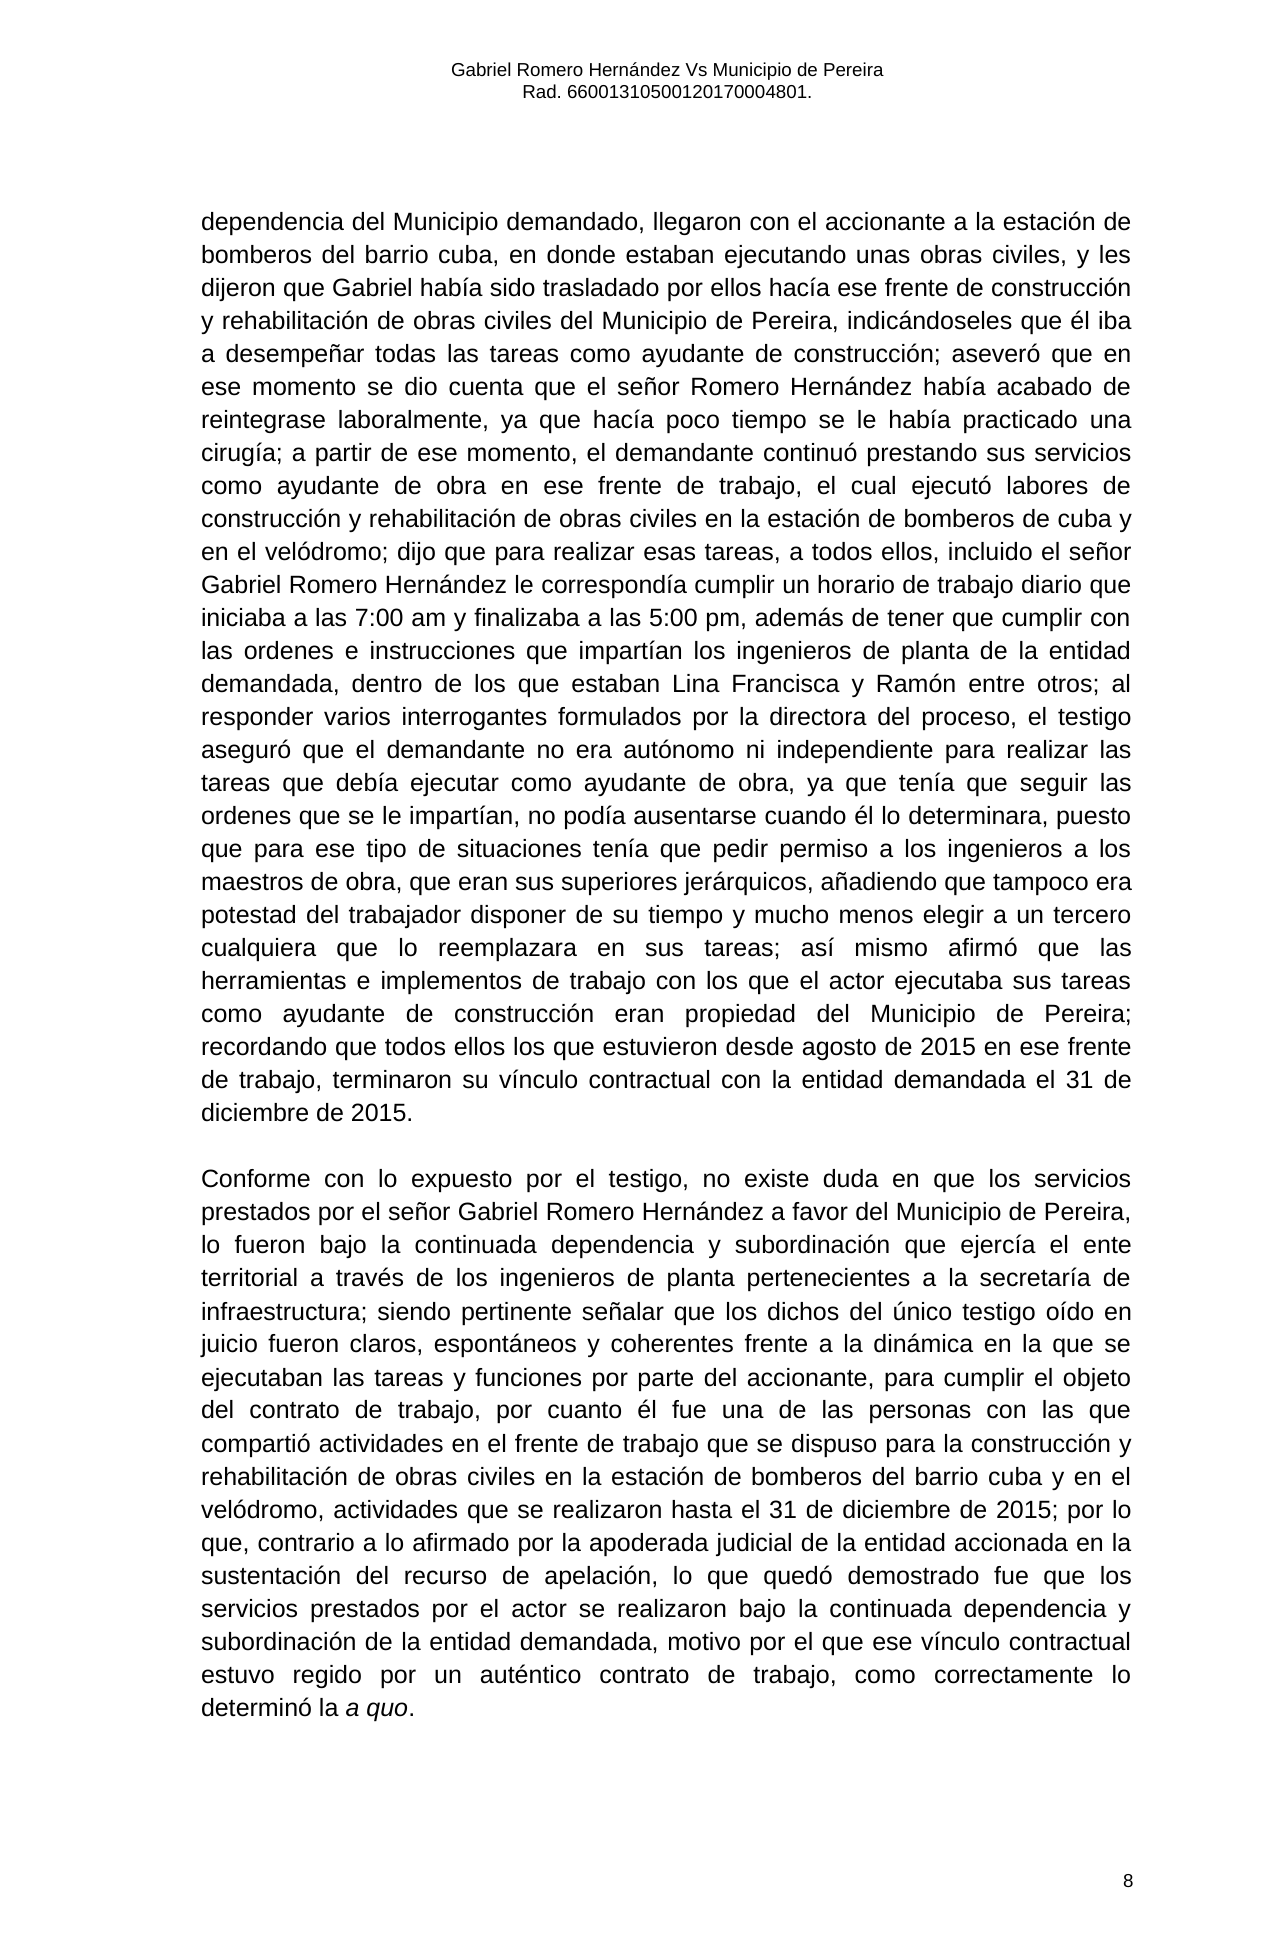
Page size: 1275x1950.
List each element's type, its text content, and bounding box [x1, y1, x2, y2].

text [201, 207, 1133, 1127]
text Conforme con lo expuesto por el testigo, no existe duda en que los servicios prestados por el señor Gabriel Romero Hernández a favor del Municipio de Pereira, lo fueron bajo la continuada dependencia y subordinación que ejercía el ente territorial a través de los ingenieros de planta pertenecientes a la secretaría de infraestructura; siendo pertinente señalar que los dichos del único testigo oído en juicio fueron claros, espontáneos y coherentes frente a la dinámica en la que se ejecutaban las tareas y funciones por parte del accionante, para cumplir el objeto del contrato de trabajo, por cuanto él fue una de las personas con las que compartió actividades en el frente de trabajo que se dispuso para la construcción y rehabilitación de obras civiles en la estación de bomberos del barrio cuba y en el velódromo, actividades que se realizaron hasta el 31 de diciembre de 2015; por lo que, contrario a lo afirmado por la apoderada judicial de la entidad accionada en la sustentación del recurso de apelación, lo que quedó demostrado fue que los servicios prestados por el actor se realizaron bajo la continuada dependencia y subordinación de la entidad demandada, motivo por el que ese vínculo contractual estuvo regido por un auténtico contrato de trabajo, como correctamente lo determinó la a quo. [201, 1164, 1133, 1721]
